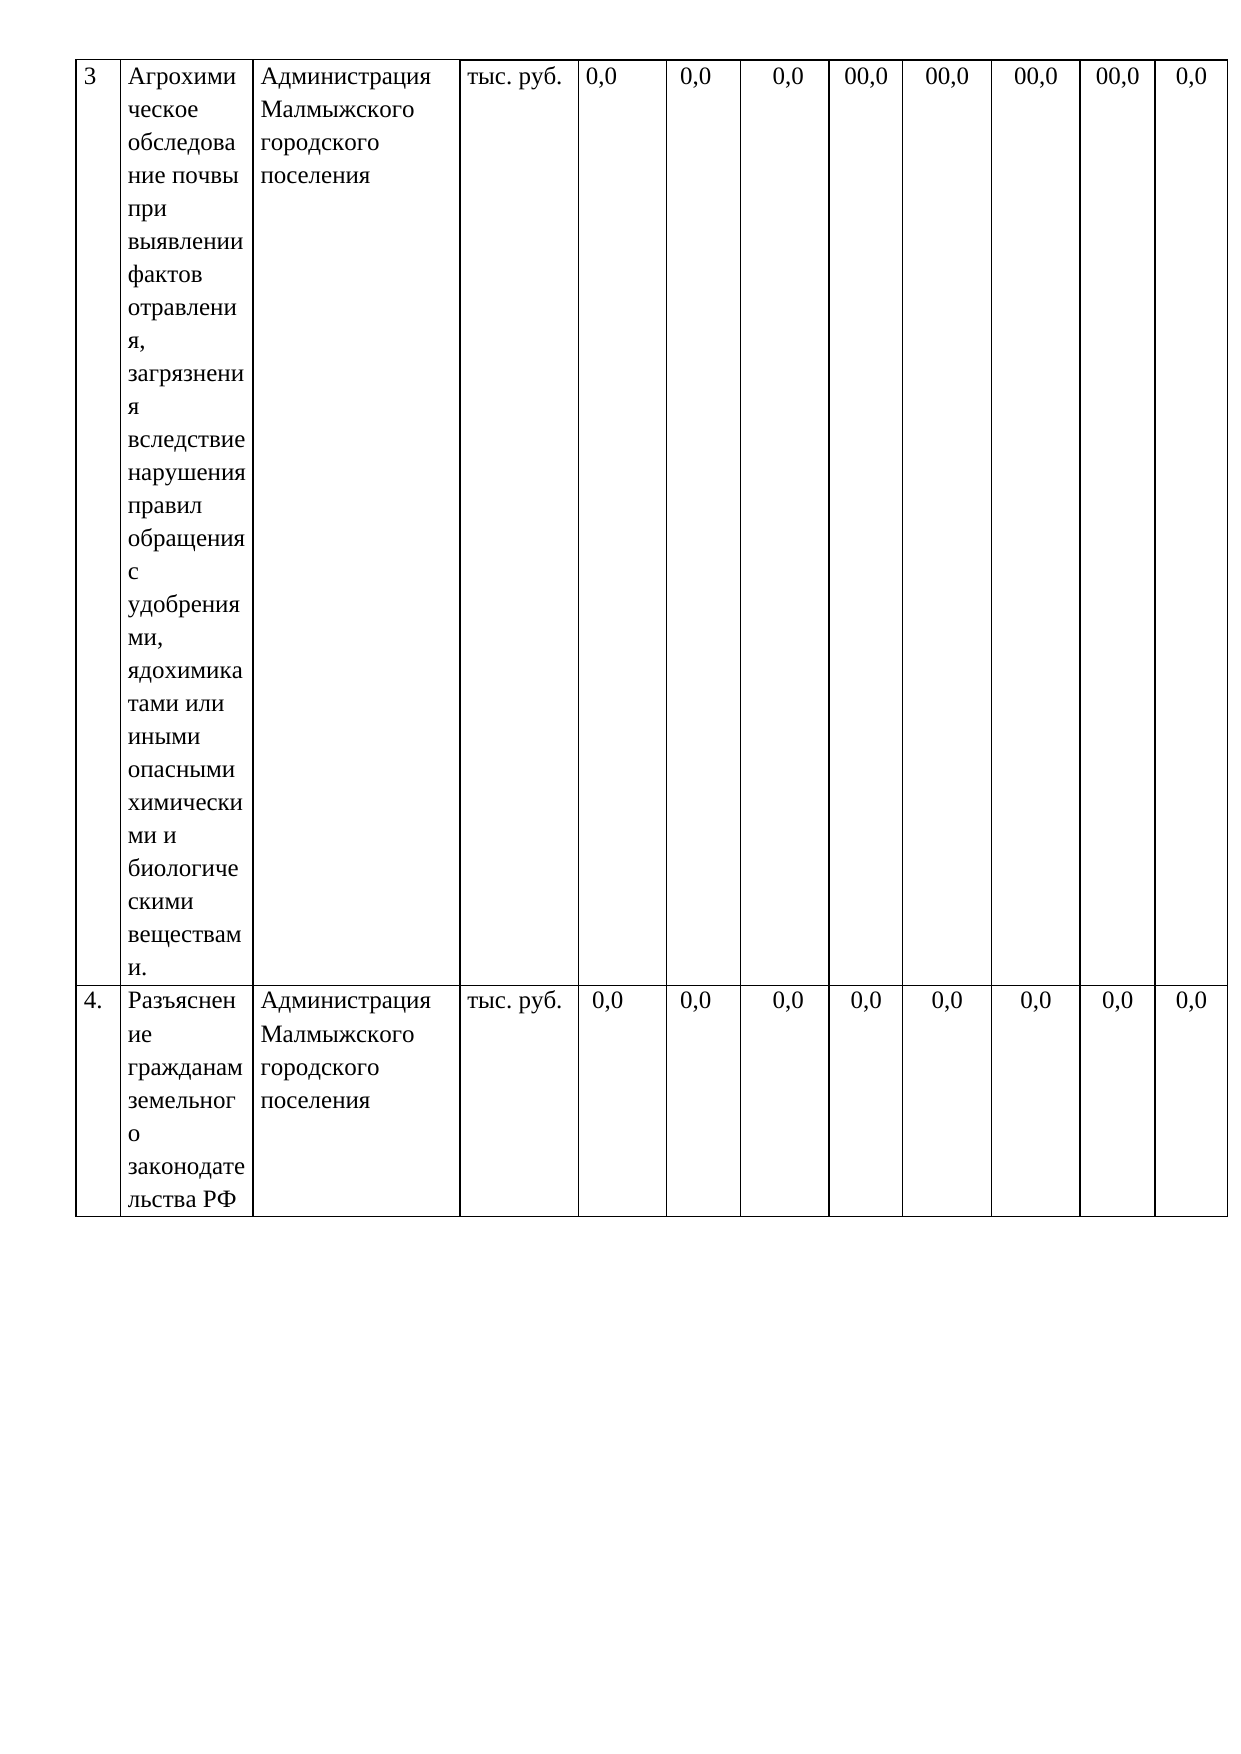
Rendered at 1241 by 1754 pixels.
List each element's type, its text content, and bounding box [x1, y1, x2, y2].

table_cell 0,0 [903, 986, 991, 1216]
table_cell тыс. руб. [461, 61, 578, 984]
table_cell Разъяснение гражданам земельного законодательства РФ [121, 986, 252, 1216]
table_cell 4. [77, 986, 120, 1216]
table_cell 00,0 [903, 61, 991, 984]
table_cell 0,0 [830, 986, 902, 1216]
table_cell тыс. руб. [461, 986, 578, 1216]
table_cell 00,0 [1081, 61, 1154, 984]
table_cell 0,0 [1156, 61, 1227, 984]
table_cell 0,0 [579, 61, 666, 984]
table_cell 0,0 [1081, 986, 1154, 1216]
table_cell 0,0 [667, 986, 740, 1216]
table_cell 0,0 [579, 986, 666, 1216]
table_cell Администрация Малмыжского городского поселения [254, 986, 459, 1216]
table_cell 0,0 [741, 986, 828, 1216]
table_cell 00,0 [992, 61, 1079, 984]
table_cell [254, 60, 459, 984]
table_cell 0,0 [1156, 986, 1227, 1216]
table_cell 0,0 [992, 986, 1079, 1216]
table_cell 00,0 [830, 61, 902, 984]
table_cell Агрохимическое обследование почвы при выявлении фактов отравления, загрязнения вследствие нарушения правил обращения с удобрениями, ядохимикатами или иными опасными химическими и биологическими веществами. [121, 60, 252, 984]
table_cell 3 [77, 60, 120, 984]
table_cell 0,0 [667, 61, 740, 984]
table_cell 0,0 [741, 61, 828, 984]
